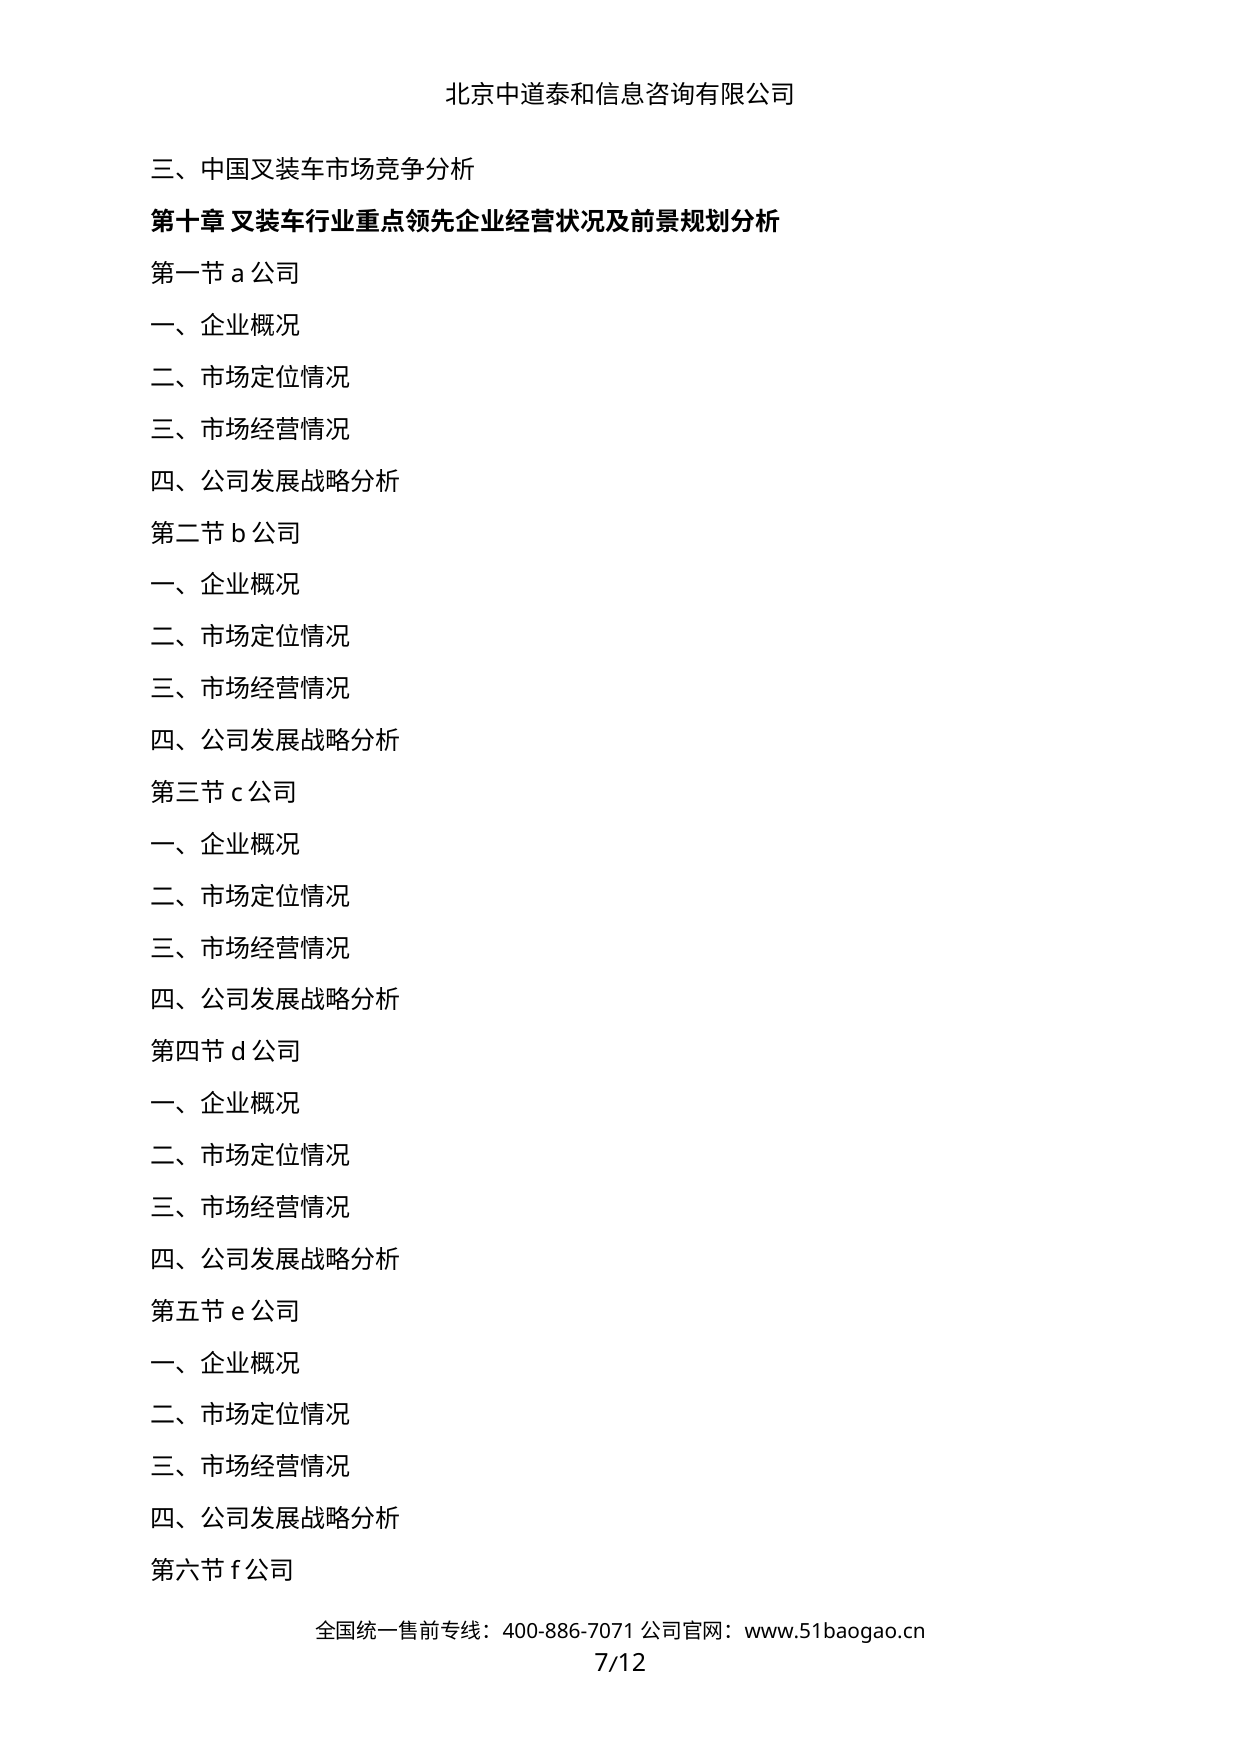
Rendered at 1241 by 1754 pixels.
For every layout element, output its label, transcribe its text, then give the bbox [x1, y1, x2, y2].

text 第四节 d公司 [150, 1032, 1090, 1068]
text 三、市场经营情况 [150, 1187, 1090, 1224]
text 二、市场定位情况 [150, 876, 1090, 912]
text 三、市场经营情况 [150, 1447, 1090, 1483]
text 三、市场经营情况 [150, 409, 1090, 446]
text 二、市场定位情况 [150, 1395, 1090, 1431]
text 一、企业概况 [150, 306, 1090, 342]
text 第一节 a公司 [150, 254, 1090, 290]
text 一、企业概况 [150, 1343, 1090, 1379]
text 三、中国叉装车市场竞争分析 [150, 150, 1090, 186]
text 三、市场经营情况 [150, 669, 1090, 705]
text 四、公司发展战略分析 [150, 721, 1090, 757]
text 一、企业概况 [150, 565, 1090, 601]
text 二、市场定位情况 [150, 1136, 1090, 1172]
text 四、公司发展战略分析 [150, 1239, 1090, 1276]
text 二、市场定位情况 [150, 357, 1090, 394]
text 第五节 e公司 [150, 1291, 1090, 1327]
text 四、公司发展战略分析 [150, 980, 1090, 1016]
text 第三节 c公司 [150, 772, 1090, 809]
text 四、公司发展战略分析 [150, 461, 1090, 497]
text 第六节 f公司 [150, 1551, 1090, 1587]
text 二、市场定位情况 [150, 617, 1090, 653]
text 三、市场经营情况 [150, 928, 1090, 964]
text 四、公司发展战略分析 [150, 1499, 1090, 1535]
text 一、企业概况 [150, 824, 1090, 861]
text 一、企业概况 [150, 1084, 1090, 1120]
text 第二节 b公司 [150, 513, 1090, 549]
text 第十章 叉装车行业重点领先企业经营状况及前景规划分析 [150, 202, 1090, 238]
